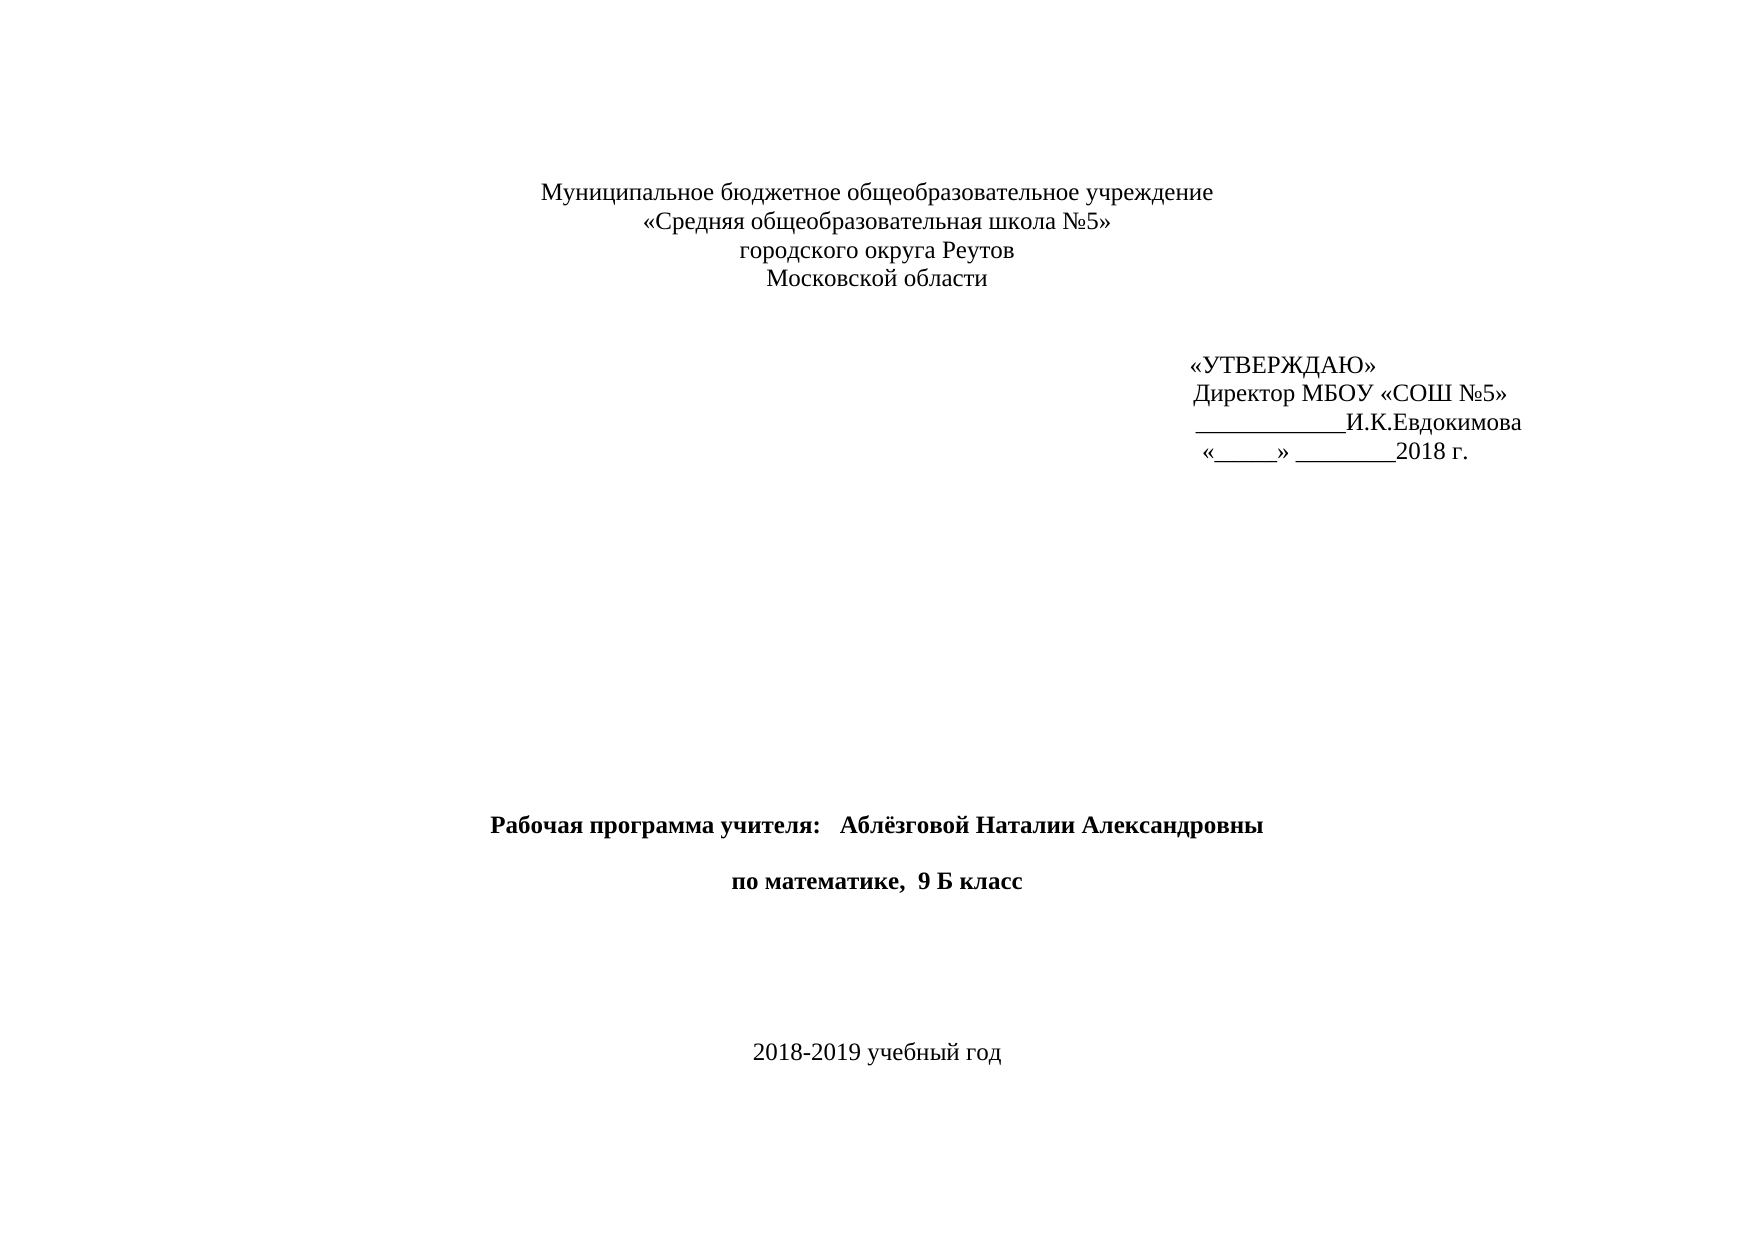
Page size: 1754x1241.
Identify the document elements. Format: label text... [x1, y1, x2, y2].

text Московской области [118, 263, 1636, 292]
text городского округа Реутов [118, 235, 1636, 263]
text «УТВЕРЖДАЮ» [708, 350, 1636, 378]
text ____________И.К.Евдокимова [708, 407, 1636, 436]
text «_____» ________2018 г. [708, 436, 1636, 465]
text по математике, 9 Б класс [118, 866, 1636, 895]
text 2018-2019 учебный год [118, 1037, 1636, 1066]
text Директор МБОУ «СОШ №5» [118, 378, 1636, 407]
text Муниципальное бюджетное общеобразовательное учреждение [118, 177, 1636, 206]
text «Средняя общеобразовательная школа №5» [118, 206, 1636, 235]
text Рабочая программа учителя: Аблёзговой Наталии Александровны [118, 810, 1636, 838]
